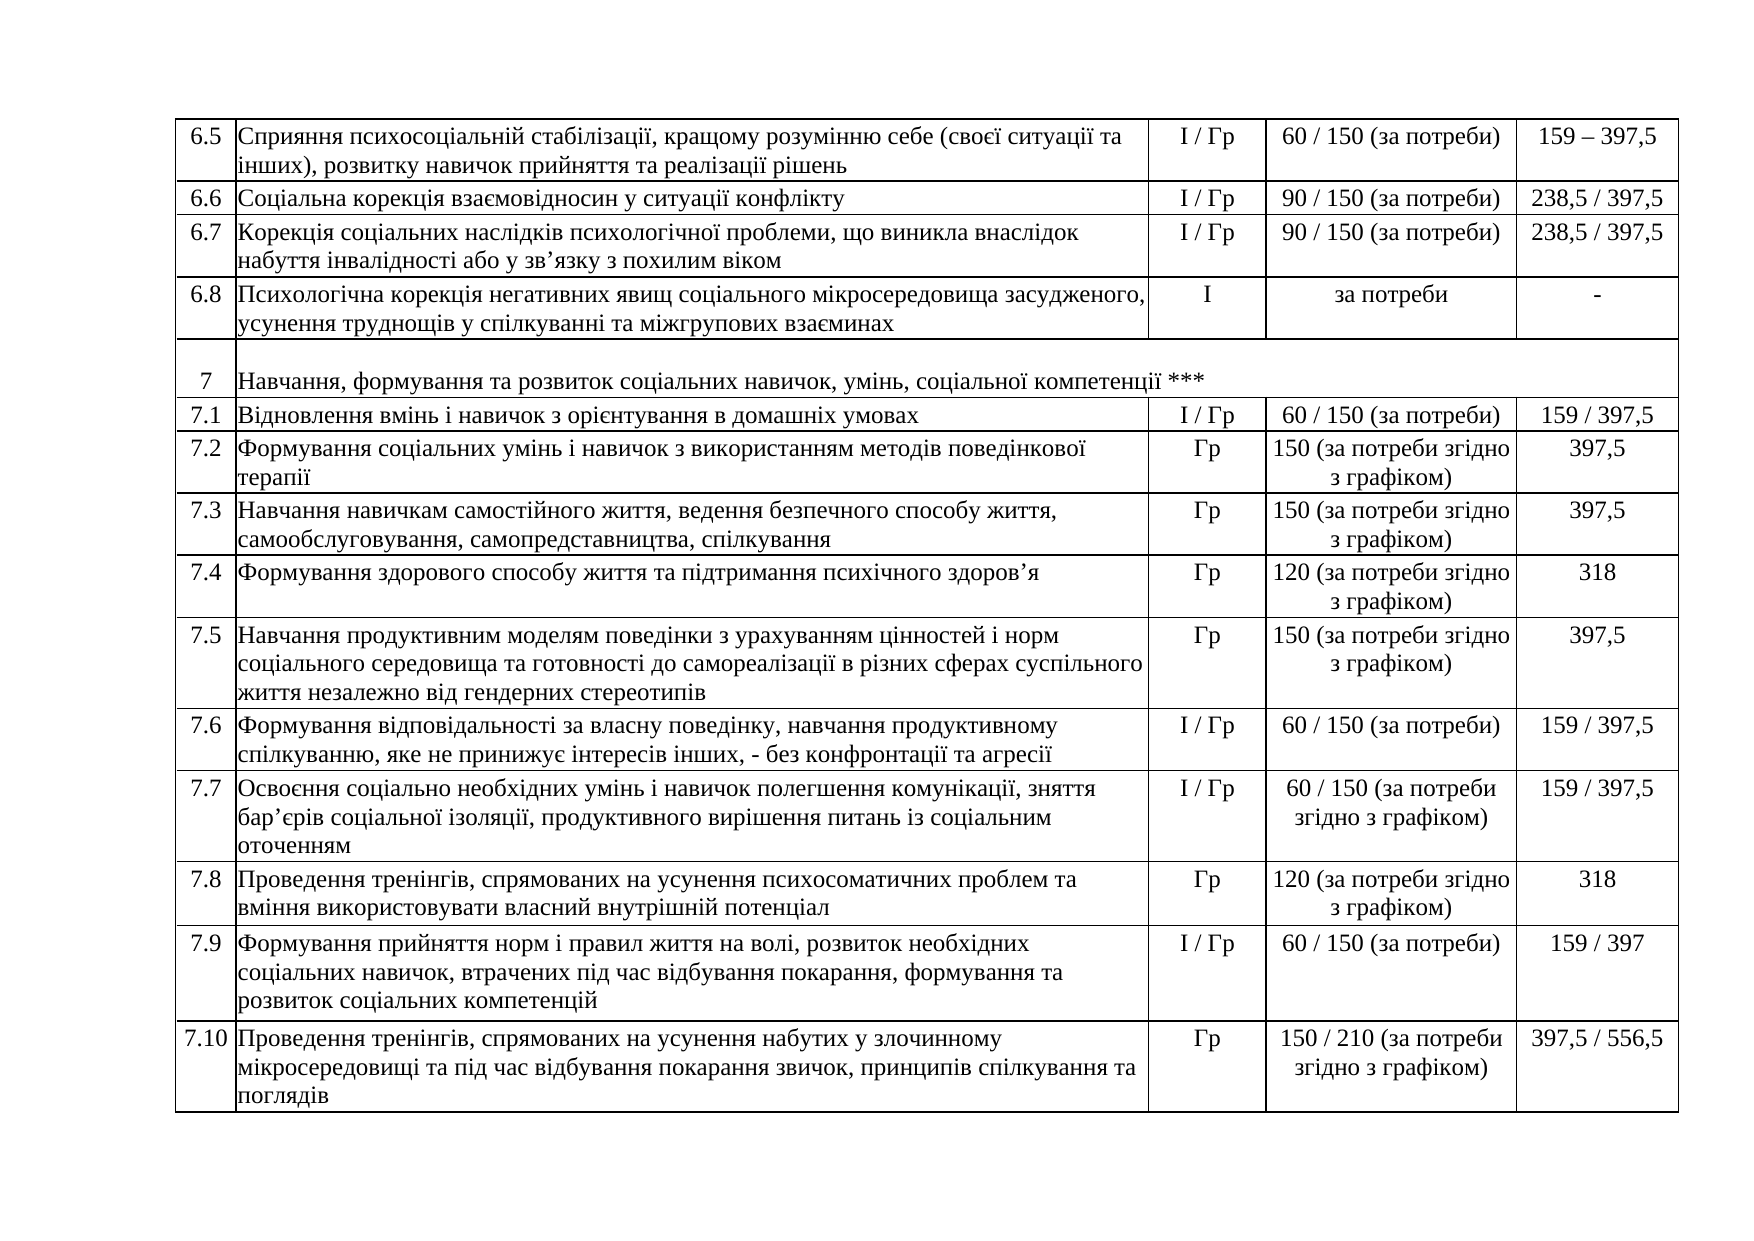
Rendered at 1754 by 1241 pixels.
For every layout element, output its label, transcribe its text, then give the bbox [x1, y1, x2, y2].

table_cell І [1149, 278, 1265, 338]
table_cell 159 / 397,5 [1517, 771, 1678, 861]
table_cell 7.5 [176, 618, 235, 707]
table_cell 90 / 150 (за потреби) [1267, 215, 1516, 276]
table_cell - [1517, 278, 1678, 338]
table_cell 90 / 150 (за потреби) [1267, 182, 1516, 214]
table_cell І / Гр [1149, 771, 1265, 861]
table_cell 159 / 397,5 [1517, 709, 1678, 770]
table_cell 159 / 397 [1517, 926, 1678, 1020]
table_cell 60 / 150 (за потреби) [1267, 709, 1516, 770]
table_cell Формування відповідальності за власну поведінку, навчання продуктивному спілкуванню, яке не принижує інтересів інших, - без конфронтації та агресії [237, 709, 1148, 770]
table_cell 120 (за потреби згідно з графіком) [1267, 556, 1516, 617]
table_cell 159 – 397,5 [1517, 120, 1678, 180]
table_cell 6.5 [176, 120, 235, 180]
table_cell Формування соціальних умінь і навичок з використанням методів поведінкової терапії [237, 432, 1148, 492]
table_cell Освоєння соціально необхідних умінь і навичок полегшення комунікації, зняття бар’єрів соціальної ізоляції, продуктивного вирішення питань із соціальним оточенням [237, 771, 1148, 861]
table_cell Гр [1149, 862, 1265, 925]
table_cell Соціальна корекція взаємовідносин у ситуації конфлікту [237, 182, 1148, 214]
table_cell 397,5 [1517, 432, 1678, 492]
table_cell Гр [1149, 1022, 1265, 1111]
table_cell 7 [176, 339, 235, 397]
table_cell Навчання навичкам самостійного життя, ведення безпечного способу життя, самообслуговування, самопредставництва, спілкування [237, 494, 1148, 554]
table_cell Гр [1149, 556, 1265, 617]
table_cell 238,5 / 397,5 [1517, 182, 1678, 214]
table_cell Гр [1149, 432, 1265, 492]
table_cell 60 / 150 (за потреби) [1267, 398, 1516, 430]
table_cell 159 / 397,5 [1517, 398, 1678, 430]
table_cell І / Гр [1149, 926, 1265, 1020]
table_cell 6.6 [176, 181, 235, 214]
table_cell 318 [1517, 556, 1678, 617]
table_cell 397,5 / 556,5 [1517, 1022, 1678, 1111]
table_cell 150 (за потреби згідно з графіком) [1267, 494, 1516, 554]
table_cell 7.10 [176, 1021, 235, 1111]
table_cell 60 / 150 (за потреби згідно з графіком) [1267, 771, 1516, 861]
table_cell 7.1 [176, 398, 235, 430]
table_cell Відновлення вмінь і навичок з орієнтування в домашніх умовах [237, 398, 1148, 430]
table_cell 150 (за потреби згідно з графіком) [1267, 618, 1516, 707]
table_cell 6.8 [176, 277, 235, 338]
table_cell Корекція соціальних наслідків психологічної проблеми, що виникла внаслідок набуття інвалідності або у зв’язку з похилим віком [237, 215, 1148, 276]
table_cell Гр [1149, 618, 1265, 707]
table_cell Навчання, формування та розвиток соціальних навичок, умінь, соціальної компетенції *** [237, 340, 1678, 397]
table_cell 60 / 150 (за потреби) [1267, 926, 1516, 1020]
table_cell 7.8 [176, 862, 235, 925]
table_cell І / Гр [1149, 182, 1265, 214]
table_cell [1267, 120, 1516, 180]
table_cell І / Гр [1149, 709, 1265, 770]
table_cell І / Гр [1149, 398, 1265, 430]
table_cell Формування здорового способу життя та підтримання психічного здоров’я [237, 556, 1148, 617]
table_cell Психологічна корекція негативних явищ соціального мікросередовища засудженого, усунення труднощів у спілкуванні та міжгрупових взаєминах [237, 278, 1148, 338]
table_cell І / Гр [1149, 120, 1265, 180]
table_cell 238,5 / 397,5 [1517, 215, 1678, 276]
table_cell 7.4 [176, 555, 235, 617]
table_cell 150 (за потреби згідно з графіком) [1267, 432, 1516, 492]
table_cell 7.2 [176, 431, 235, 492]
table_cell 397,5 [1517, 494, 1678, 554]
table_cell 7.3 [176, 493, 235, 554]
table_cell Проведення тренінгів, спрямованих на усунення набутих у злочинному мікросередовищі та під час відбування покарання звичок, принципів спілкування та поглядів [237, 1022, 1148, 1111]
table_cell 397,5 [1517, 618, 1678, 707]
table_cell 6.7 [176, 215, 235, 276]
table_cell 318 [1517, 862, 1678, 925]
table_cell Формування прийняття норм і правил життя на волі, розвиток необхідних соціальних навичок, втрачених під час відбування покарання, формування та розвиток соціальних компетенцій [237, 926, 1148, 1020]
table_cell 7.6 [176, 709, 235, 770]
table_cell 120 (за потреби згідно з графіком) [1267, 862, 1516, 925]
table_cell 7.9 [176, 926, 235, 1020]
table_cell за потреби [1267, 278, 1516, 338]
table_cell Сприяння психосоціальній стабілізації, кращому розумінню себе (своєї ситуації та інших), розвитку навичок прийняття та реалізації рішень [237, 120, 1148, 180]
table_cell Гр [1149, 494, 1265, 554]
table_cell І / Гр [1149, 215, 1265, 276]
table_cell Навчання продуктивним моделям поведінки з урахуванням цінностей і норм соціального середовища та готовності до самореалізації в різних сферах суспільного життя незалежно від гендерних стереотипів [237, 618, 1148, 707]
table_cell Проведення тренінгів, спрямованих на усунення психосоматичних проблем та вміння використовувати власний внутрішній потенціал [237, 862, 1148, 925]
table_cell 7.7 [176, 771, 235, 861]
table_cell 150 / 210 (за потреби згідно з графіком) [1267, 1022, 1516, 1111]
